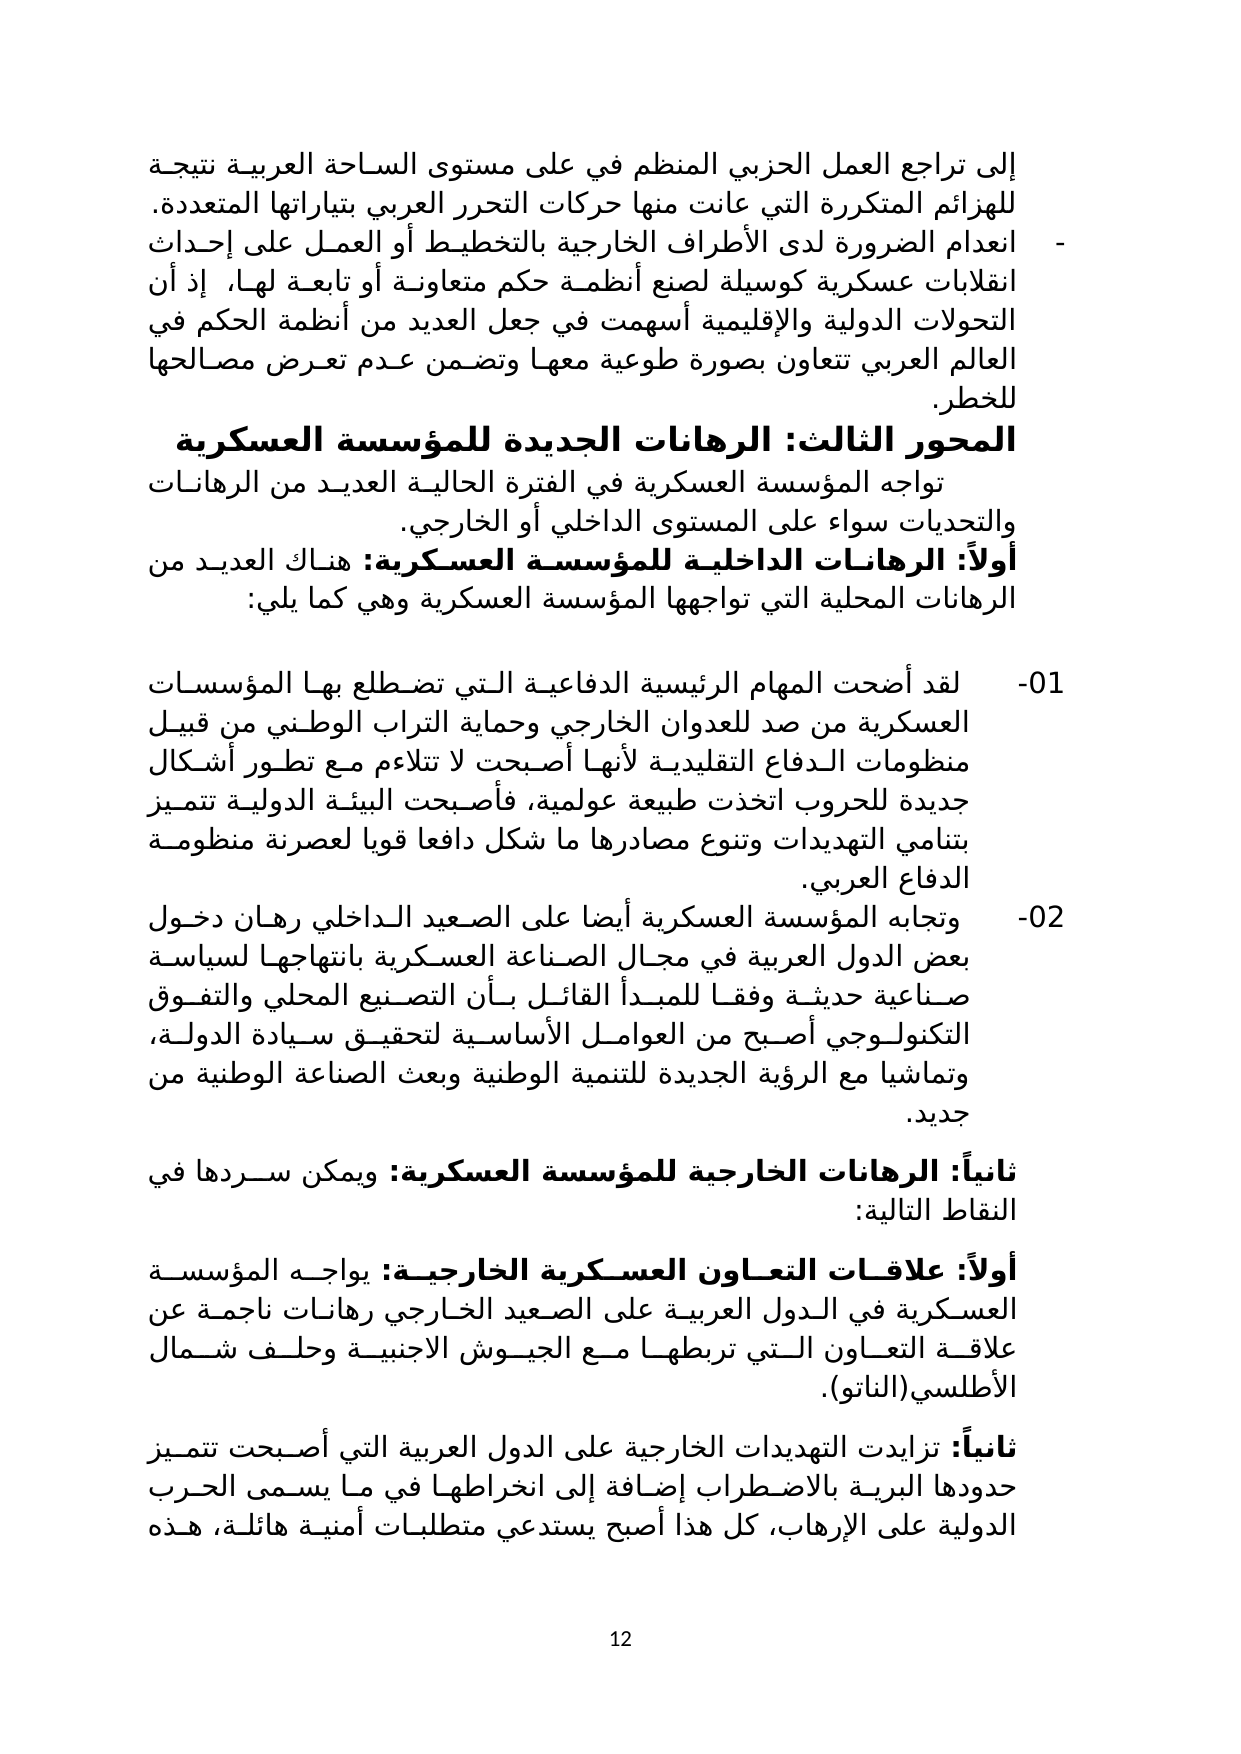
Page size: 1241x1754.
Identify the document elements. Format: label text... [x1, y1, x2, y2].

list لقد أضحت المهام الرئیسیة الدفاعیة التي تضطلع بها المؤسسات العسكریة من صد للعدوان الخارجي وحمایة التراب الوطني من قبیل منظومات الدفاع التقلیدیة لأنها أصبحت لا تتلاءم مع تطور أشكال جدیدة للحروب اتخذت طبیعة عولمیة، فأصبحت البیئة الدولیة تتمیز بتنامي التهدیدات وتنوع مصادرها ما شكل دافعا قویا لعصرنة منظومة الدفاع العربي. [148, 666, 1018, 895]
list انعدام الضرورة لدى الأطراف الخارجية بالتخطيط أو العمل على إحداث انقلابات عسكرية كوسيلة لصنع أنظمة حكم متعاونة أو تابعة لها، إذ أن التحولات الدولية والإقليمية أسهمت في جعل العديد من أنظمة الحكم في العالم العربي تتعاون بصورة طوعية معها وتضمن عدم تعرض مصالحها للخطر. [148, 226, 1055, 415]
list تواجه المؤسسة العسكریة في الفترة الحالية العديد من الرهانات والتحديات سواء على المستوى الداخلي أو الخارجي. [148, 465, 1018, 538]
text ثانياً: الرهانات الخارجیة للمؤسسة العسكریة: ويمكن سردها في النقاط التالية: [148, 1155, 1018, 1228]
text أولاً: علاقات التعاون العسكریة الخارجیة: يواجه المؤسسة العسكریة في الدول العربية على الصعید الخارجي رهانات ناجمة عن علاقة التعاون التي تربطها مع الجيوش الاجنبية وحلف شمال الأطلسي(الناتو). [148, 1253, 1018, 1404]
list وتجابه المؤسسة العسكریة أیضا على الصعید الداخلي رهان دخول بعض الدول العربية في مجال الصناعة العسكریة بانتهاجها لسیاسة صناعیة حدیثة وفقا للمبدأ القائل بأن التصنیع المحلي والتفوق التكنولوجي أصبح من العوامل الأساسیة لتحقیق سيادة الدولة، وتماشیا مع الرؤیة الجدیدة للتنمية الوطنية وبعث الصناعة الوطنية من جديد. [148, 900, 1018, 1129]
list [148, 148, 1055, 221]
list أولاً: الرهانات الداخلية للمؤسسة العسكریة: هناك العديد من الرهانات المحلية التي تواجهها المؤسسة العسكرية وهي كما يلي: [148, 543, 1018, 616]
list المحور الثالث: الرهانات الجديدة للمؤسسة العسكریة [148, 420, 1018, 459]
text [148, 1430, 1018, 1542]
